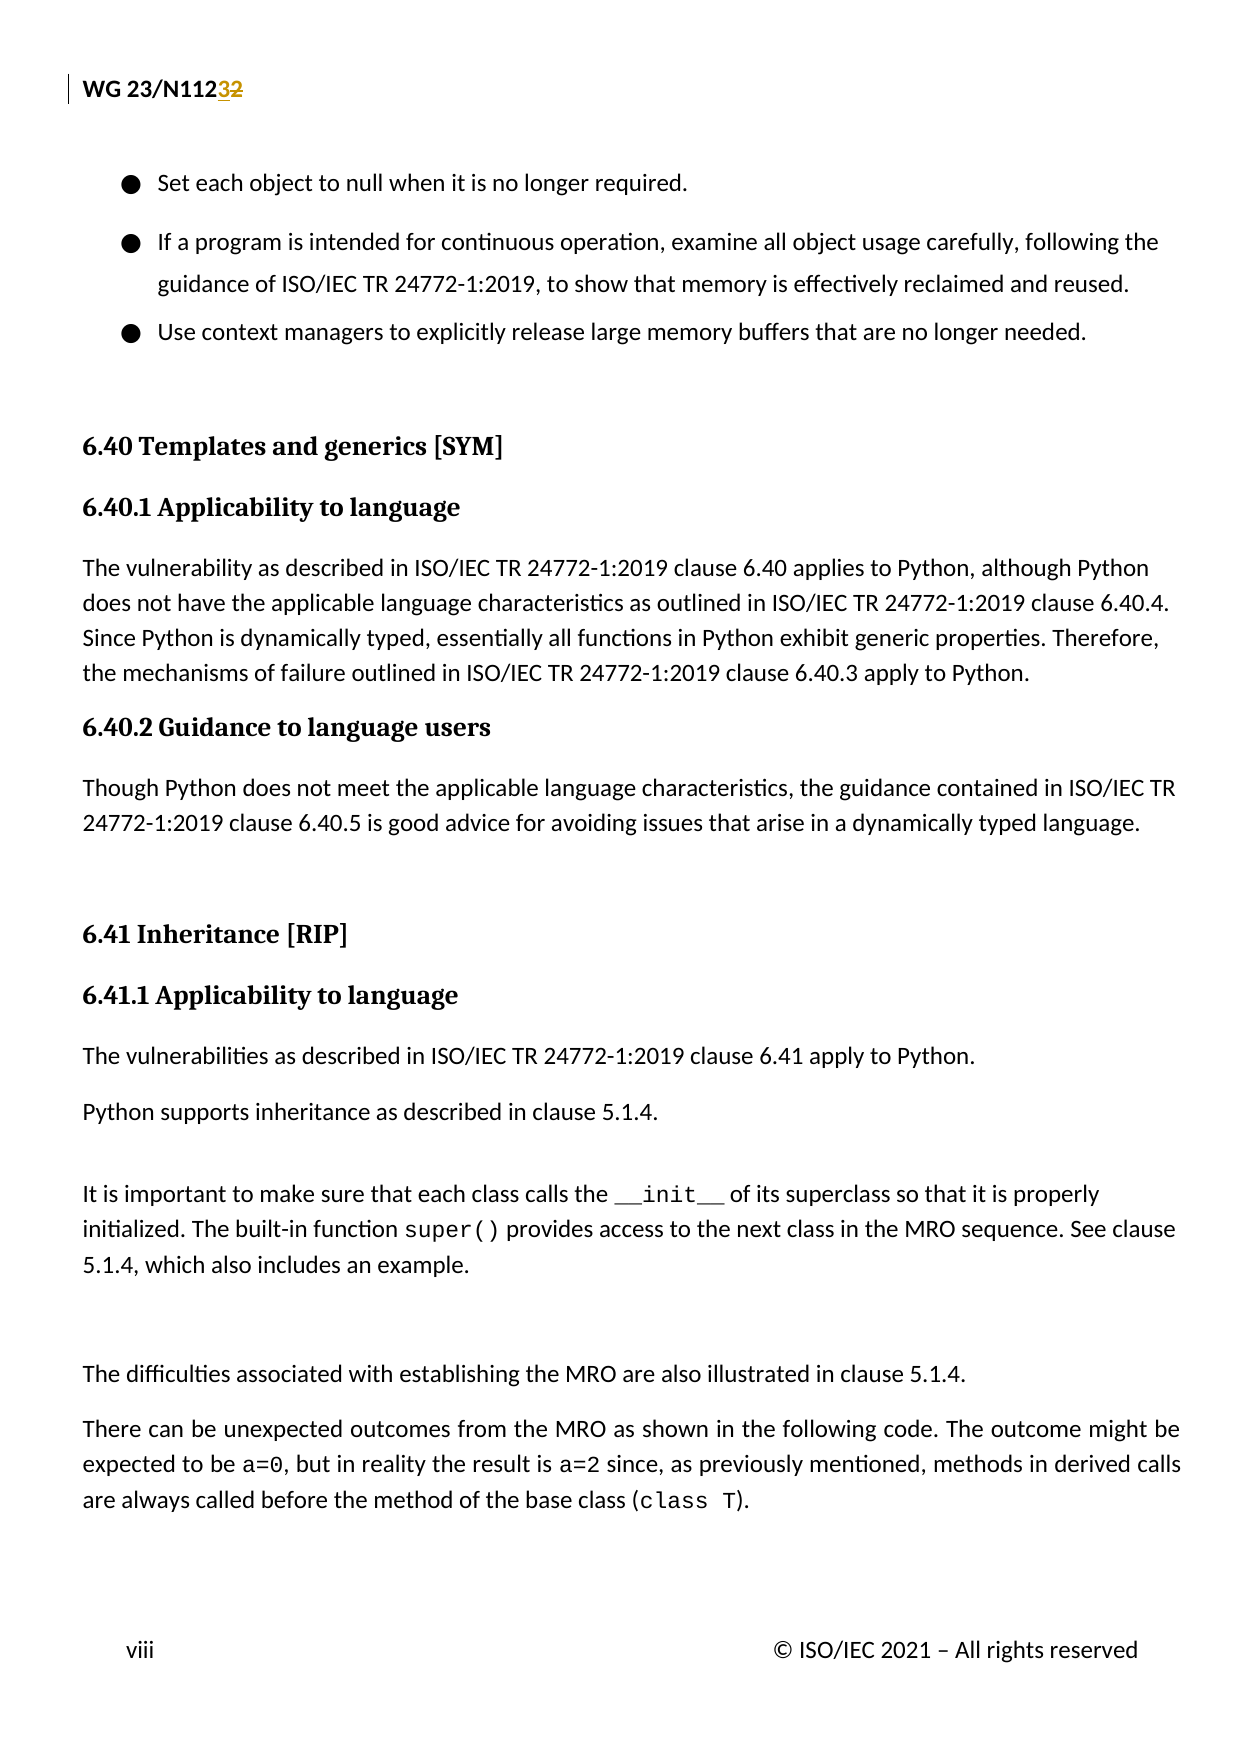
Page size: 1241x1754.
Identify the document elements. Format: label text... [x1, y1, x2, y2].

subtitle 6.40.1 Applicability to language [82, 492, 1182, 523]
subtitle 6.41 Inheritance [RIP] [82, 919, 1182, 950]
subtitle 6.40 Templates and generics [SYM] [82, 431, 1182, 462]
list If a program is intended for continuous operation, examine all object usage carefully, following the guidance of ISO/IEC TR 24772-1:2019, to show that memory is effectively reclaimed and reused. [120, 213, 1182, 299]
subtitle 6.41.1 Applicability to language [82, 980, 1182, 1011]
list Set each object to null when it is no longer required. [120, 154, 1182, 205]
text The vulnerability as described in ISO/IEC TR 24772-1:2019 clause 6.40 applies to Python, although Python does not have the applicable language characteristics as outlined in ISO/IEC TR 24772-1:2019 clause 6.40.4. Since Python is dynamically typed, essentially all functions in Python exhibit generic properties. Therefore, the mechanisms of failure outlined in ISO/IEC TR 24772-1:2019 clause 6.40.3 apply to Python. [82, 552, 1182, 687]
text There can be unexpected outcomes from the MRO as shown in the following code. The outcome might be expected to be a=0, but in reality the result is a=2 since, as previously mentioned, methods in derived calls are always called before the method of the base class (class T). [82, 1414, 1182, 1515]
subtitle 6.40.2 Guidance to language users [82, 712, 1182, 744]
list Use context managers to explicitly release large memory buffers that are no longer needed. [120, 304, 1182, 355]
text Though Python does not meet the applicable language characteristics, the guidance contained in ISO/IEC TR 24772-1:2019 clause 6.40.5 is good advice for avoiding issues that arise in a dynamically typed language. [82, 773, 1182, 838]
text It is important to make sure that each class calls the __init__ of its superclass so that it is properly initialized. The built-in function super() provides access to the next class in the MRO sequence. See clause 5.1.4, which also includes an example. [82, 1178, 1182, 1279]
text The vulnerabilities as described in ISO/IEC TR 24772-1:2019 clause 6.41 apply to Python. [82, 1040, 1182, 1071]
text The difficulties associated with establishing the MRO are also illustrated in clause 5.1.4. [82, 1358, 1182, 1388]
text Python supports inheritance as described in clause 5.1.4. [82, 1096, 1182, 1126]
